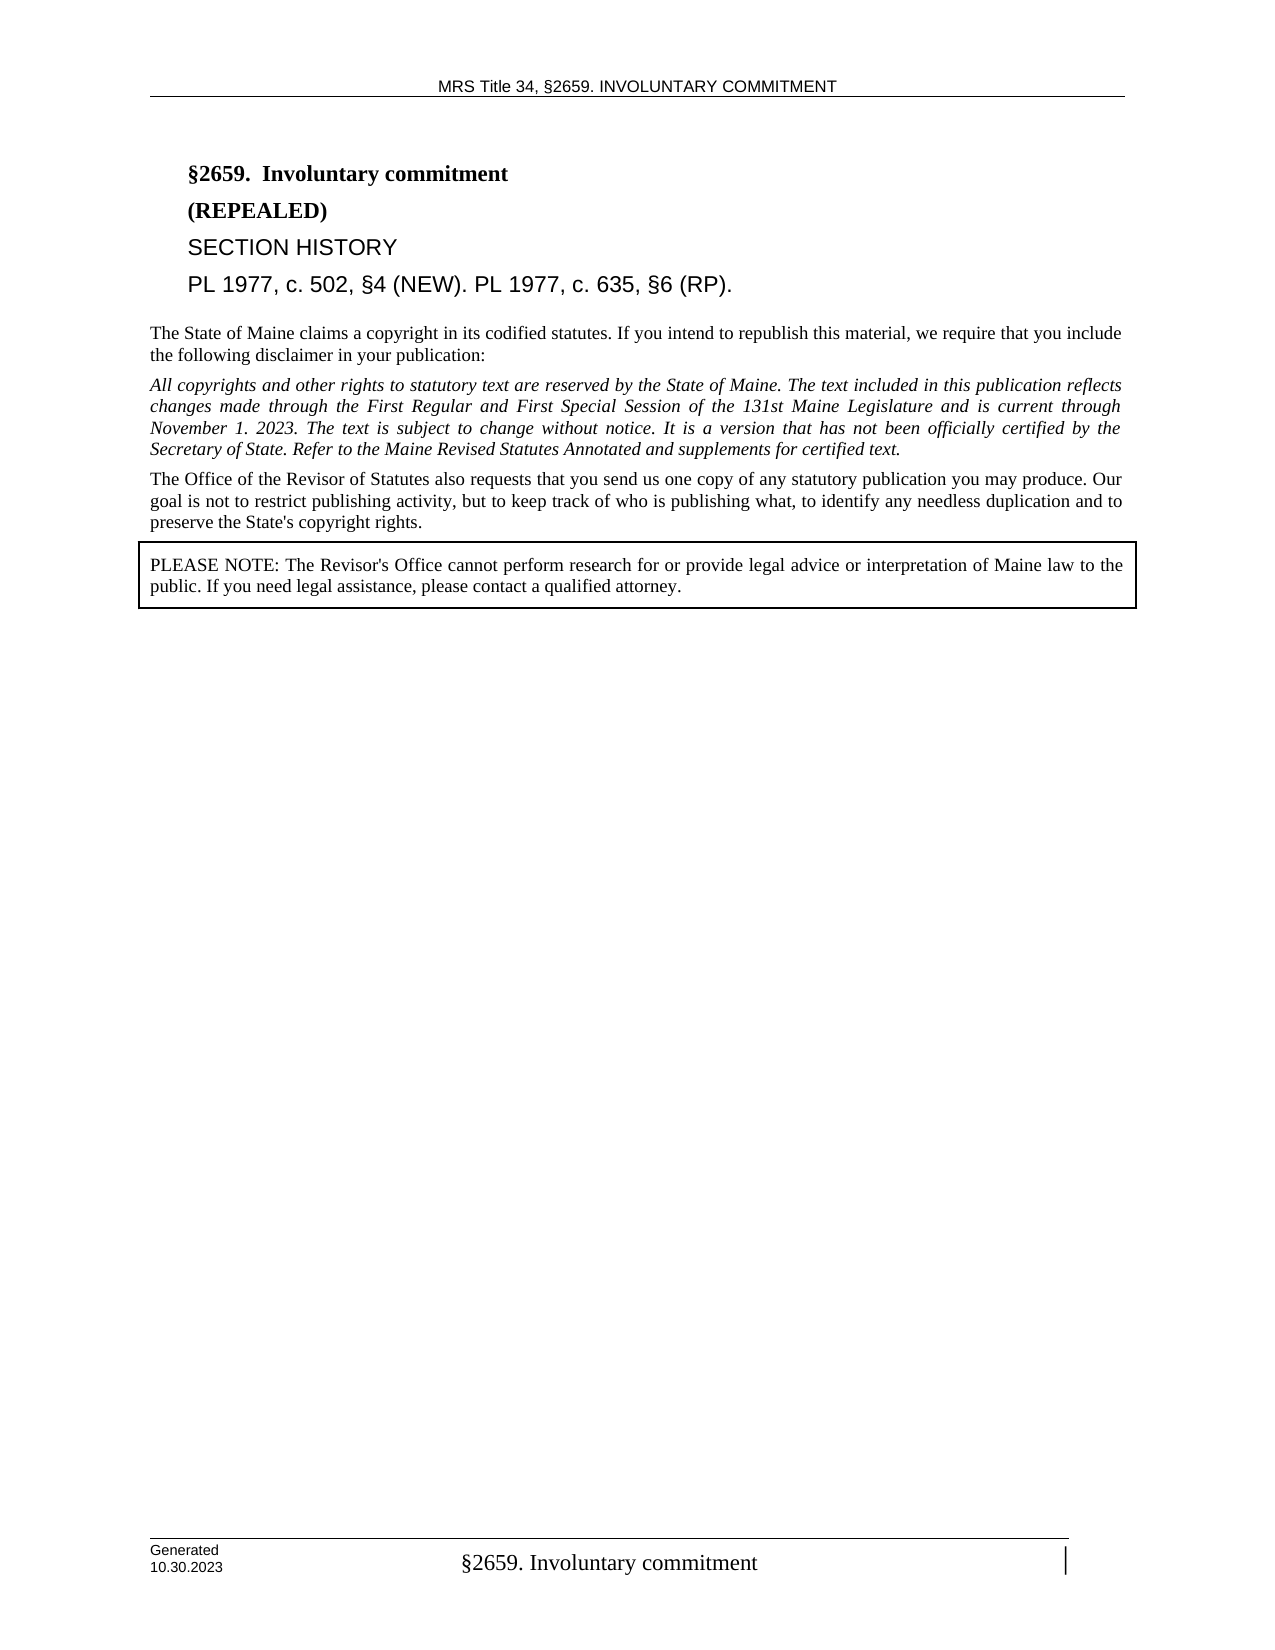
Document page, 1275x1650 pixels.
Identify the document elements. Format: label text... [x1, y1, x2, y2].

text PL 1977, c. 502, §4 (NEW). PL 1977, c. 635, §6 (RP). [187, 271, 1125, 297]
text §2659. Involuntary commitment [187, 160, 1125, 187]
text The Office of the Revisor of Statutes also requests that you send us one copy of any statutory publication you may produce. Our goal is not to restrict publishing activity, but to keep track of who is publishing what, to identify any needless duplication and to preserve the State's copyright rights. [150, 468, 1125, 533]
text (REPEALED) [187, 197, 1125, 223]
text SECTION HISTORY [187, 234, 1125, 260]
text The State of Maine claims a copyright in its codified statutes. If you intend to republish this material, we require that you include the following disclaimer in your publication: [150, 322, 1125, 365]
text All copyrights and other rights to statutory text are reserved by the State of Maine. The text included in this publication reflects changes made through the First Regular and First Special Session of the 131st Maine Legislature and is current through November 1. 2023 . The text is subject to change without notice. It is a version that has not been officially certified by the Secretary of State. Refer to the Maine Revised Statutes Annotated and supplements for certified text. [150, 373, 1125, 460]
text PLEASE NOTE: The Revisor's Office cannot perform research for or provide legal advice or interpretation of Maine law to the public. If you need legal assistance, please contact a qualified attorney. [140, 543, 1135, 607]
